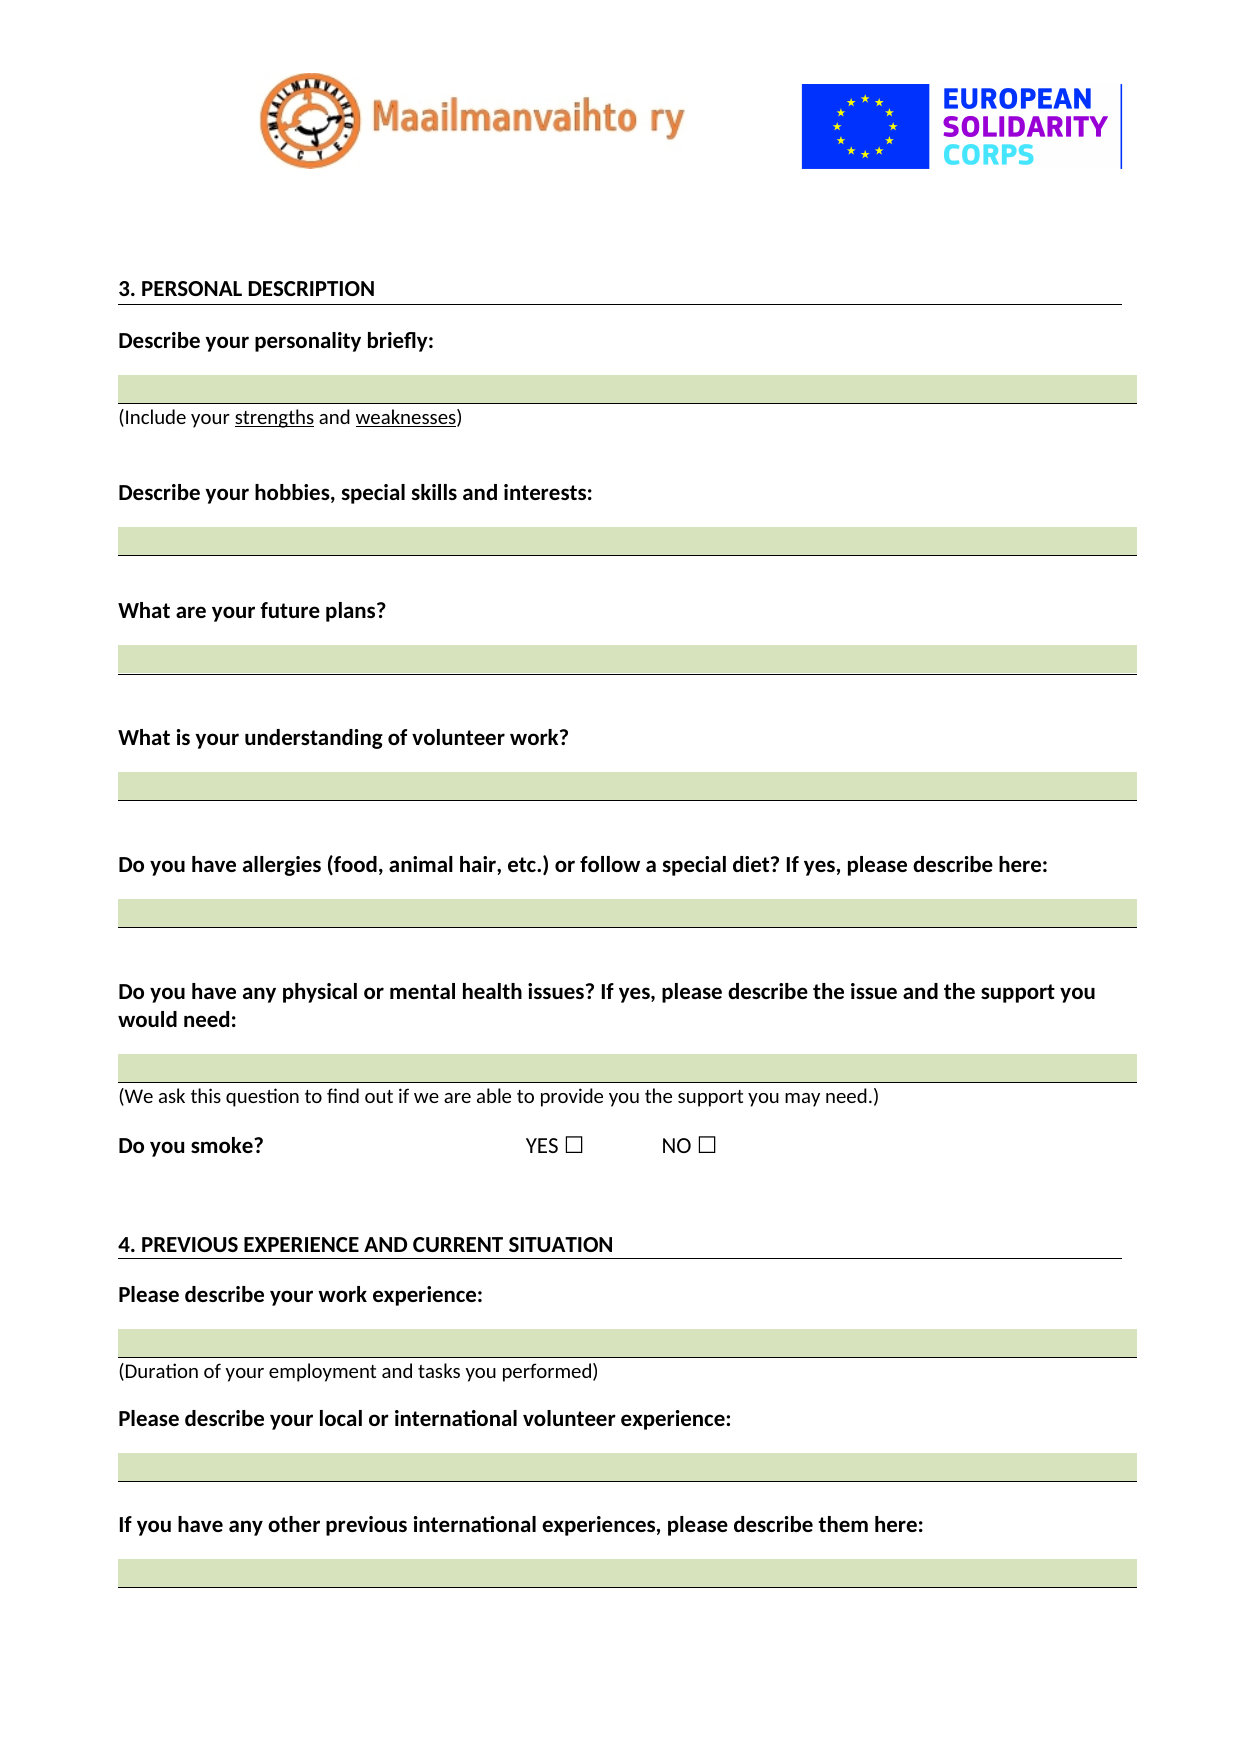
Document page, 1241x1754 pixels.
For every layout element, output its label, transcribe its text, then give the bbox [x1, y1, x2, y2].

table_header [118, 1054, 1137, 1082]
text 3. PERSONAL DESCRIPTION [118, 274, 1122, 304]
table_header [118, 527, 1137, 555]
text Please describe your work experience: [118, 1280, 1122, 1308]
table_header [118, 1453, 1137, 1481]
text Do you smoke? YES NO [118, 1129, 1122, 1160]
text Describe your personality briefly: [118, 326, 1122, 354]
picture [801, 84, 1123, 169]
text If you have any other previous international experiences, please describe them here: [118, 1482, 1122, 1538]
text (Duration of your employment and tasks you performed) [118, 1358, 1122, 1383]
text Do you have any physical or mental health issues? If yes, please describe the issue and the support you would need: [118, 977, 1122, 1033]
text (We ask this question to find out if we are able to provide you the support you may need.) [118, 1083, 1122, 1108]
text Please describe your local or international volunteer experience: [118, 1404, 1122, 1432]
text 4. PREVIOUS EXPERIENCE AND CURRENT SITUATION [118, 1230, 1122, 1258]
table_header [118, 375, 1137, 403]
table_header [118, 1329, 1137, 1357]
text What are your future plans? [118, 597, 1122, 624]
text Do you have allergies (food, animal hair, etc.) or follow a special diet? If yes, please describe here: [118, 850, 1122, 878]
table_header [118, 772, 1137, 800]
text Describe your hobbies, special skills and interests: [118, 478, 1122, 506]
table_header [118, 645, 1137, 673]
text What is your understanding of volunteer work? [118, 723, 1122, 751]
table_header [118, 1559, 1137, 1587]
picture [258, 73, 778, 169]
text (Include your strengths and weaknesses) [118, 404, 1122, 457]
table_header [118, 899, 1137, 927]
